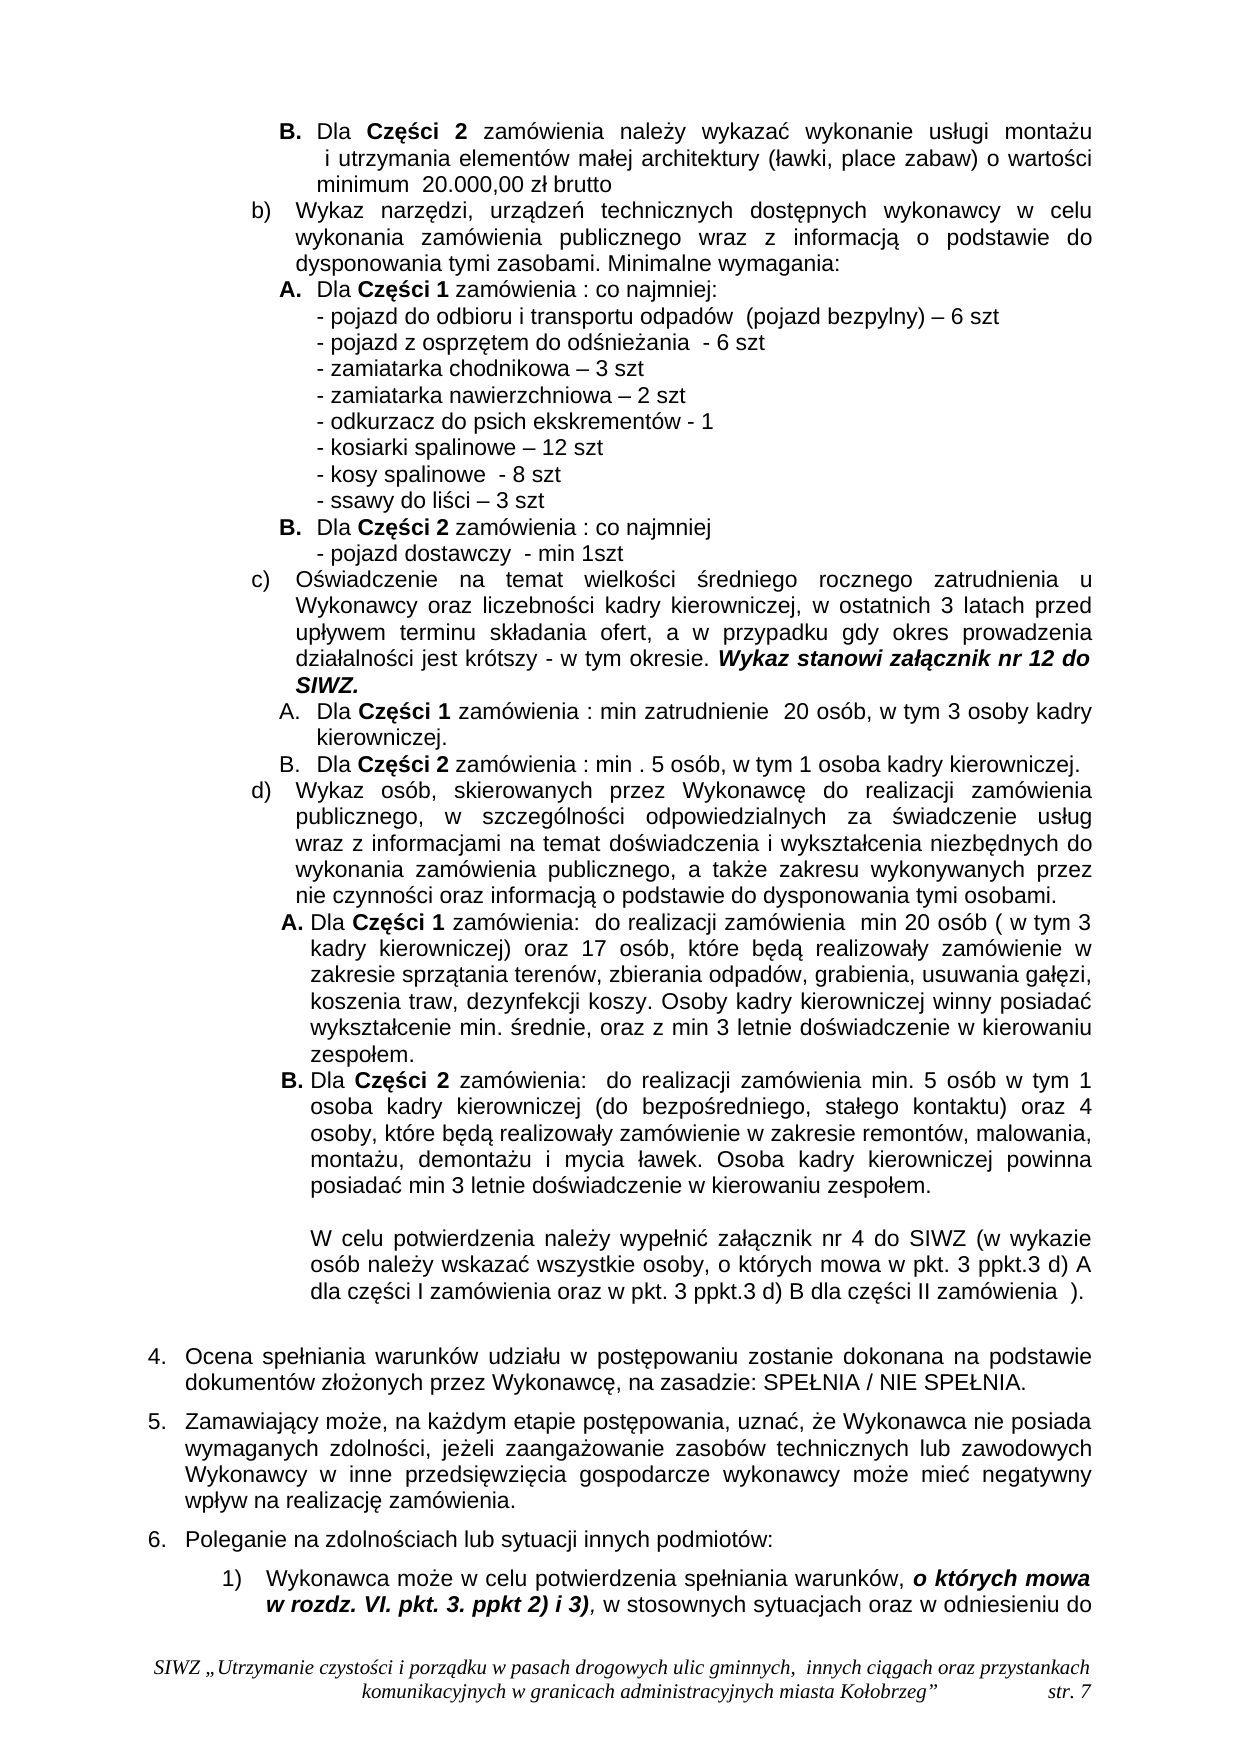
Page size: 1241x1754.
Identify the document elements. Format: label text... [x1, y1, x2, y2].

list - pojazd do odbioru i transportu odpadów (pojazd bezpylny) – 6 szt [316, 303, 1092, 329]
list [222, 1565, 1092, 1618]
list Poleganie na zdolnościach lub sytuacji innych podmiotów: [148, 1526, 1092, 1552]
list - kosy spalinowe - 8 szt [316, 461, 1092, 487]
list Dla Części 2 zamówienia : min . 5 osób, w tym 1 osoba kadry kierowniczej. [279, 751, 1092, 777]
list - odkurzacz do psich ekskrementów - 1 [316, 408, 1092, 434]
list Wykaz osób, skierowanych przez Wykonawcę do realizacji zamówienia publicznego, w szczególności odpowiedzialnych za świadczenie usług wraz z informacjami na temat doświadczenia i wykształcenia niezbędnych do wykonania zamówienia publicznego, a także zakresu wykonywanych przez nie czynności oraz informacją o podstawie do dysponowania tymi osobami. [251, 777, 1092, 909]
list - ssawy do liści – 3 szt [316, 487, 1092, 513]
list - kosiarki spalinowe – 12 szt [316, 434, 1092, 461]
list - zamiatarka chodnikowa – 3 szt [316, 355, 1092, 382]
list Oświadczenie na temat wielkości średniego rocznego zatrudnienia u Wykonawcy oraz liczebności kadry kierowniczej, w ostatnich 3 latach przed upływem terminu składania ofert, a w przypadku gdy okres prowadzenia działalności jest krótszy - w tym okresie. Wykaz stanowi załącznik nr 12 do SIWZ. [251, 566, 1092, 698]
list Dla Części 1 zamówienia : co najmniej: [279, 276, 1092, 303]
list Dla Części 2 zamówienia : co najmniej [279, 513, 1092, 540]
list Wykaz narzędzi, urządzeń technicznych dostępnych wykonawcy w celu wykonania zamówienia publicznego wraz z informacją o podstawie do dysponowania tymi zasobami. Minimalne wymagania: [251, 197, 1092, 276]
list - pojazd dostawczy - min 1szt [316, 540, 1092, 566]
list Zamawiający może, na każdym etapie postępowania, uznać, że Wykonawca nie posiada wymaganych zdolności, jeżeli zaangażowanie zasobów technicznych lub zawodowych Wykonawcy w inne przedsięwzięcia gospodarcze wykonawcy może mieć negatywny wpływ na realizację zamówienia. [148, 1408, 1092, 1513]
list Dla Części 2 zamówienia: do realizacji zamówienia min. 5 osób w tym 1 osoba kadry kierowniczej (do bezpośredniego, stałego kontaktu) oraz 4 osoby, które będą realizowały zamówienie w zakresie remontów, malowania, montażu, demontażu i mycia ławek. Osoba kadry kierowniczej powinna posiadać min 3 letnie doświadczenie w kierowaniu zespołem. [281, 1067, 1092, 1199]
list Ocena spełniania warunków udziału w postępowaniu zostanie dokonana na podstawie dokumentów złożonych przez Wykonawcę, na zasadzie: SPEŁNIA / NIE SPEŁNIA. [148, 1343, 1092, 1396]
list W celu potwierdzenia należy wypełnić załącznik nr 4 do SIWZ (w wykazie osób należy wskazać wszystkie osoby, o których mowa w pkt. 3 ppkt.3 d) A dla części I zamówienia oraz w pkt. 3 ppkt.3 d) B dla części II zamówienia ). [310, 1225, 1092, 1304]
list - pojazd z osprzętem do odśnieżania - 6 szt [316, 329, 1092, 355]
list Dla Części 2 zamówienia należy wykazać wykonanie usługi montażu i utrzymania elementów małej architektury (ławki, place zabaw) o wartości minimum 20.000,00 zł brutto [279, 118, 1092, 197]
list Dla Części 1 zamówienia : min zatrudnienie 20 osób, w tym 3 osoby kadry kierowniczej. [279, 698, 1092, 751]
list Dla Części 1 zamówienia: do realizacji zamówienia min 20 osób ( w tym 3 kadry kierowniczej) oraz 17 osób, które będą realizowały zamówienie w zakresie sprzątania terenów, zbierania odpadów, grabienia, usuwania gałęzi, koszenia traw, dezynfekcji koszy. Osoby kadry kierowniczej winny posiadać wykształcenie min. średnie, oraz z min 3 letnie doświadczenie w kierowaniu zespołem. [281, 909, 1092, 1067]
list - zamiatarka nawierzchniowa – 2 szt [316, 382, 1092, 408]
